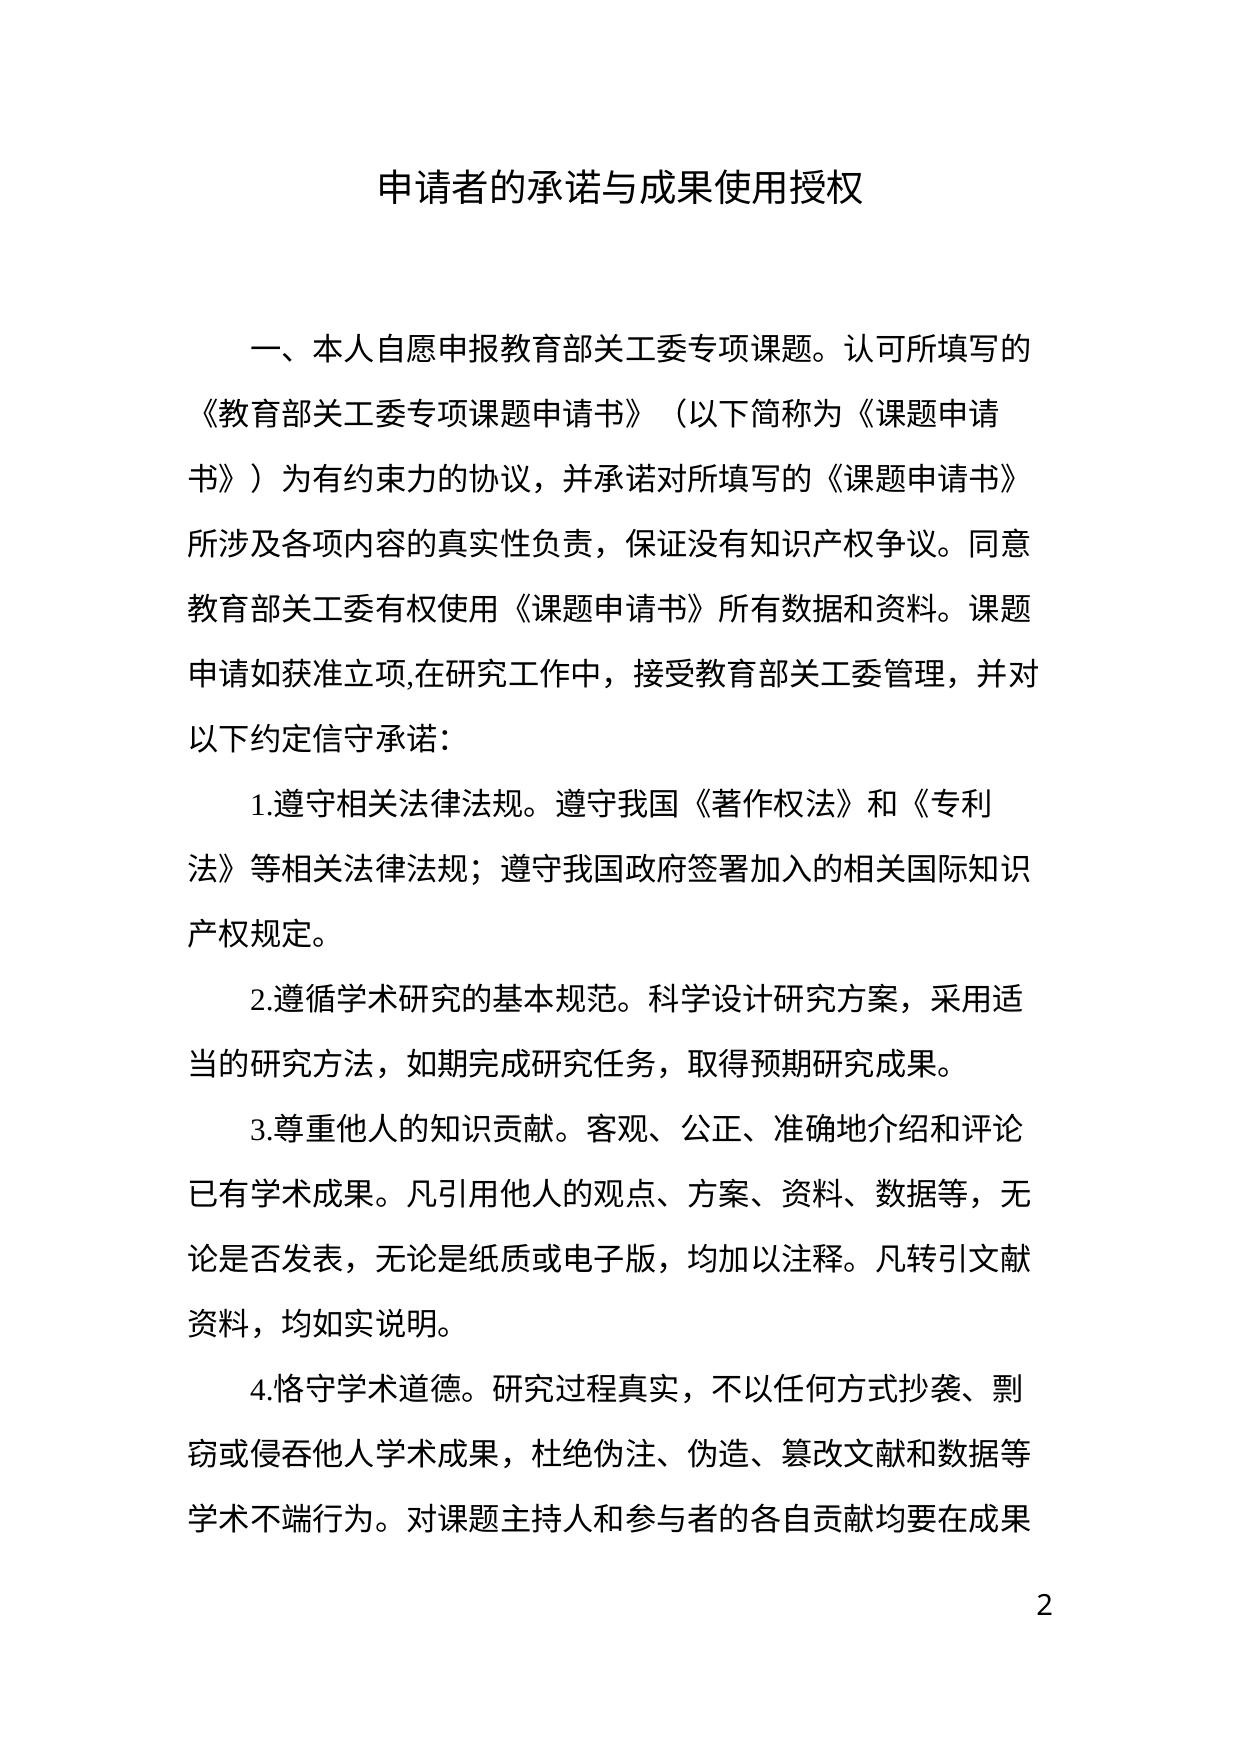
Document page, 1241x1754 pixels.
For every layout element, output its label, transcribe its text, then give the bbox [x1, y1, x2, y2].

text 2.遵循学术研究的基本规范。科学设计研究方案，采用适当的研究方法，如期完成研究任务，取得预期研究成果。 [187, 964, 1053, 1094]
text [187, 1354, 1053, 1549]
text 1.遵守相关法律法规。遵守我国《著作权法》和《专利法》等相关法律法规；遵守我国政府签署加入的相关国际知识产权规定。 [187, 769, 1053, 964]
text 一、本人自愿申报教育部关工委专项课题。认可所填写的《教育部关工委专项课题申请书》（以下简称为《课题申请书》）为有约束力的协议，并承诺对所填写的《课题申请书》所涉及各项内容的真实性负责，保证没有知识产权争议。同意教育部关工委有权使用《课题申请书》所有数据和资料。课题申请如获准立项,在研究工作中，接受教育部关工委管理，并对以下约定信守承诺： [187, 314, 1053, 769]
text 3.尊重他人的知识贡献。客观、公正、准确地介绍和评论已有学术成果。凡引用他人的观点、方案、资料、数据等，无论是否发表，无论是纸质或电子版，均加以注释。凡转引文献资料，均如实说明。 [187, 1094, 1053, 1354]
text 申请者的承诺与成果使用授权 [187, 152, 1053, 217]
